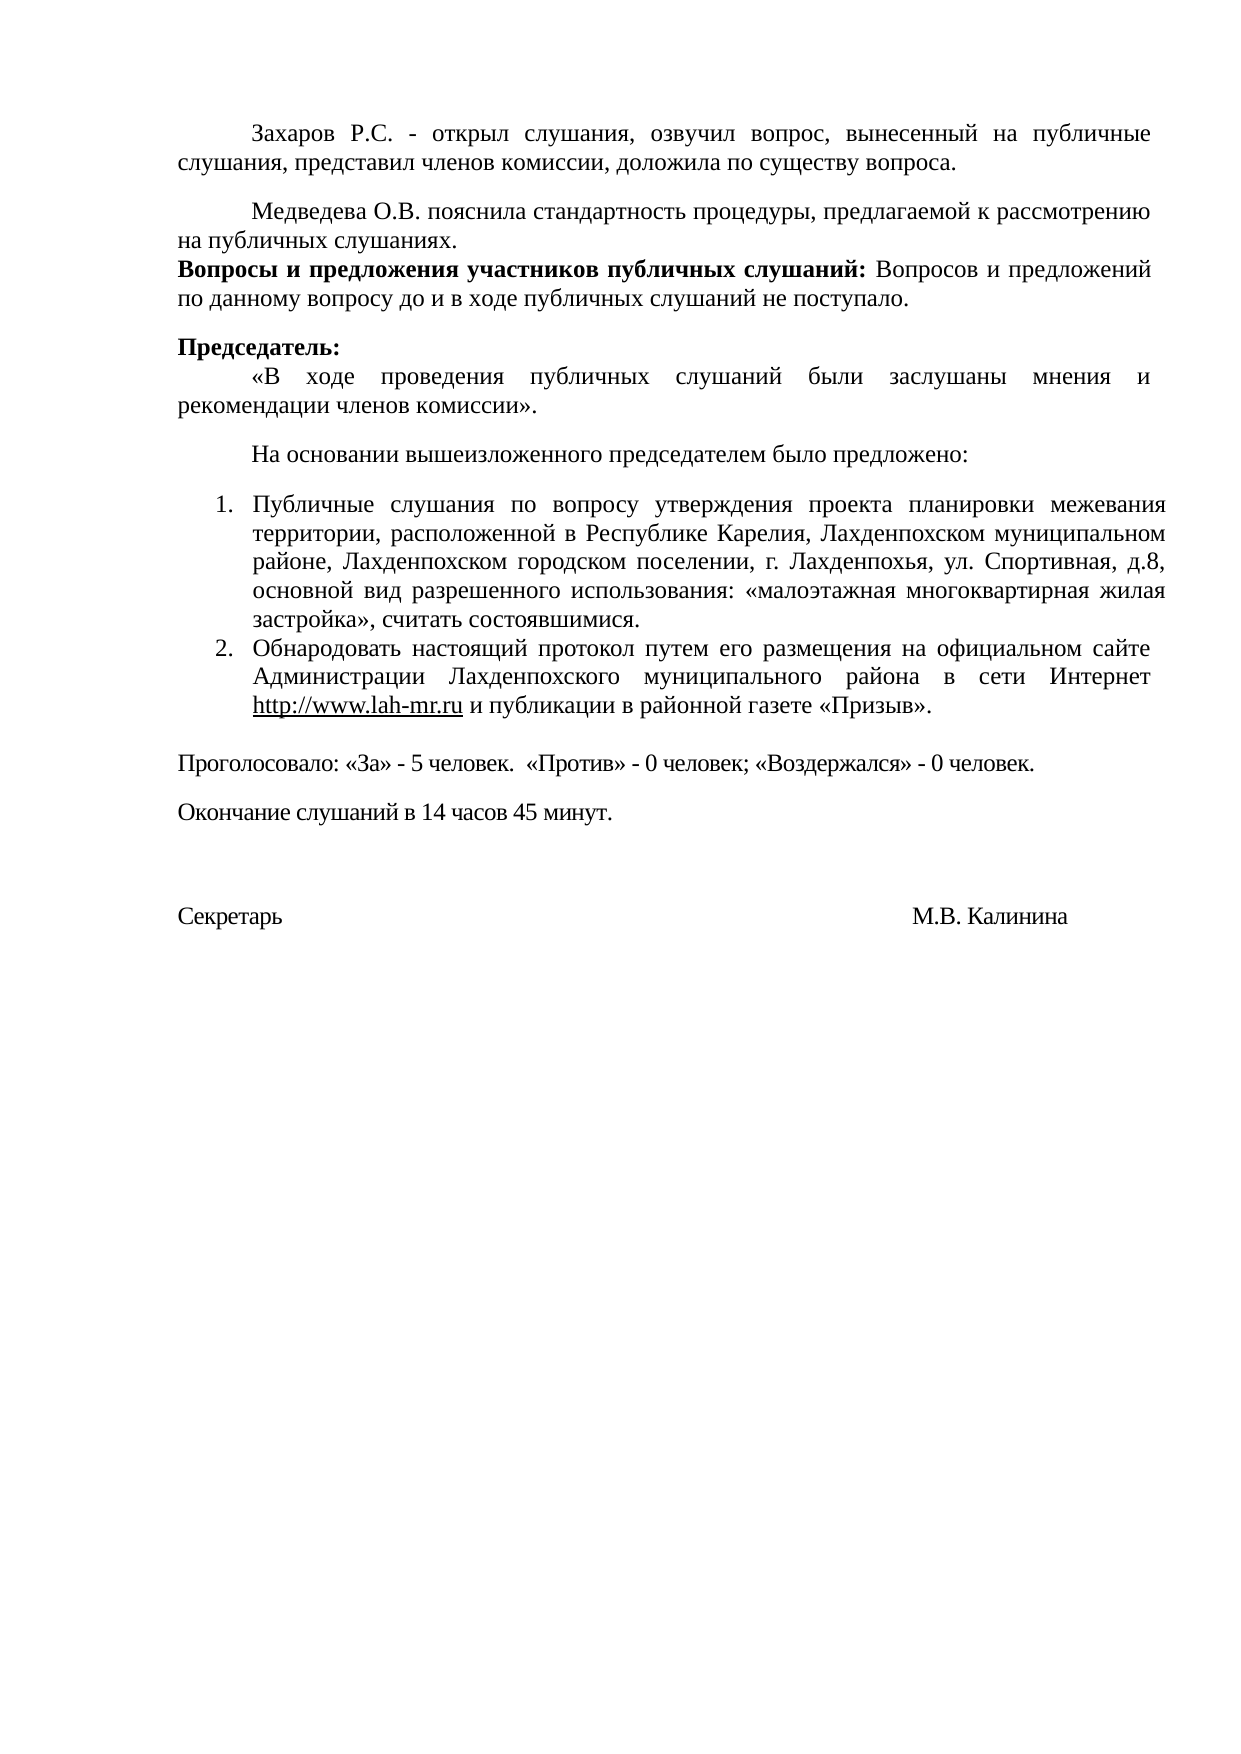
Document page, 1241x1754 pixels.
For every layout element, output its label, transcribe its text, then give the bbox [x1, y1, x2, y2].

list Обнародовать настоящий протокол путем его размещения на официальном сайте Администрации Лахденпохского муниципального района в сети Интернет http://www.lah-mr.ru и публикации в районной газете «Призыв». [215, 633, 1152, 719]
text Медведева О.В. пояснила стандартность процедуры, предлагаемой к рассмотрению на публичных слушаниях. [177, 196, 1152, 254]
list Публичные слушания по вопросу утверждения проекта планировки межевания территории, расположенной в Республике Карелия, Лахденпохском муниципальном районе, Лахденпохском городском поселении, г. Лахденпохья, ул. Спортивная, д.8, основной вид разрешенного использования: «малоэтажная многоквартирная жилая застройка», считать состоявшимися. [215, 489, 1167, 633]
text Окончание слушаний в 14 часов 45 минут. [177, 797, 1152, 826]
text Проголосовало: «За» - 5 человек. «Против» - 0 человек; «Воздержался» - 0 человек. [177, 748, 1152, 776]
text Председатель: «В ходе проведения публичных слушаний были заслушаны мнения и рекомендации членов комиссии». [177, 332, 1152, 418]
text Захаров Р.С. - открыл слушания, озвучил вопрос, вынесенный на публичные слушания, представил членов комиссии, доложила по существу вопроса. [177, 118, 1152, 176]
text Вопросы и предложения участников публичных слушаний: Вопросов и предложений по данному вопросу до и в ходе публичных слушаний не поступало. [177, 254, 1152, 311]
text На основании вышеизложенного председателем было предложено: [177, 439, 1152, 468]
text Секретарь М.В. Калинина [177, 901, 1152, 929]
